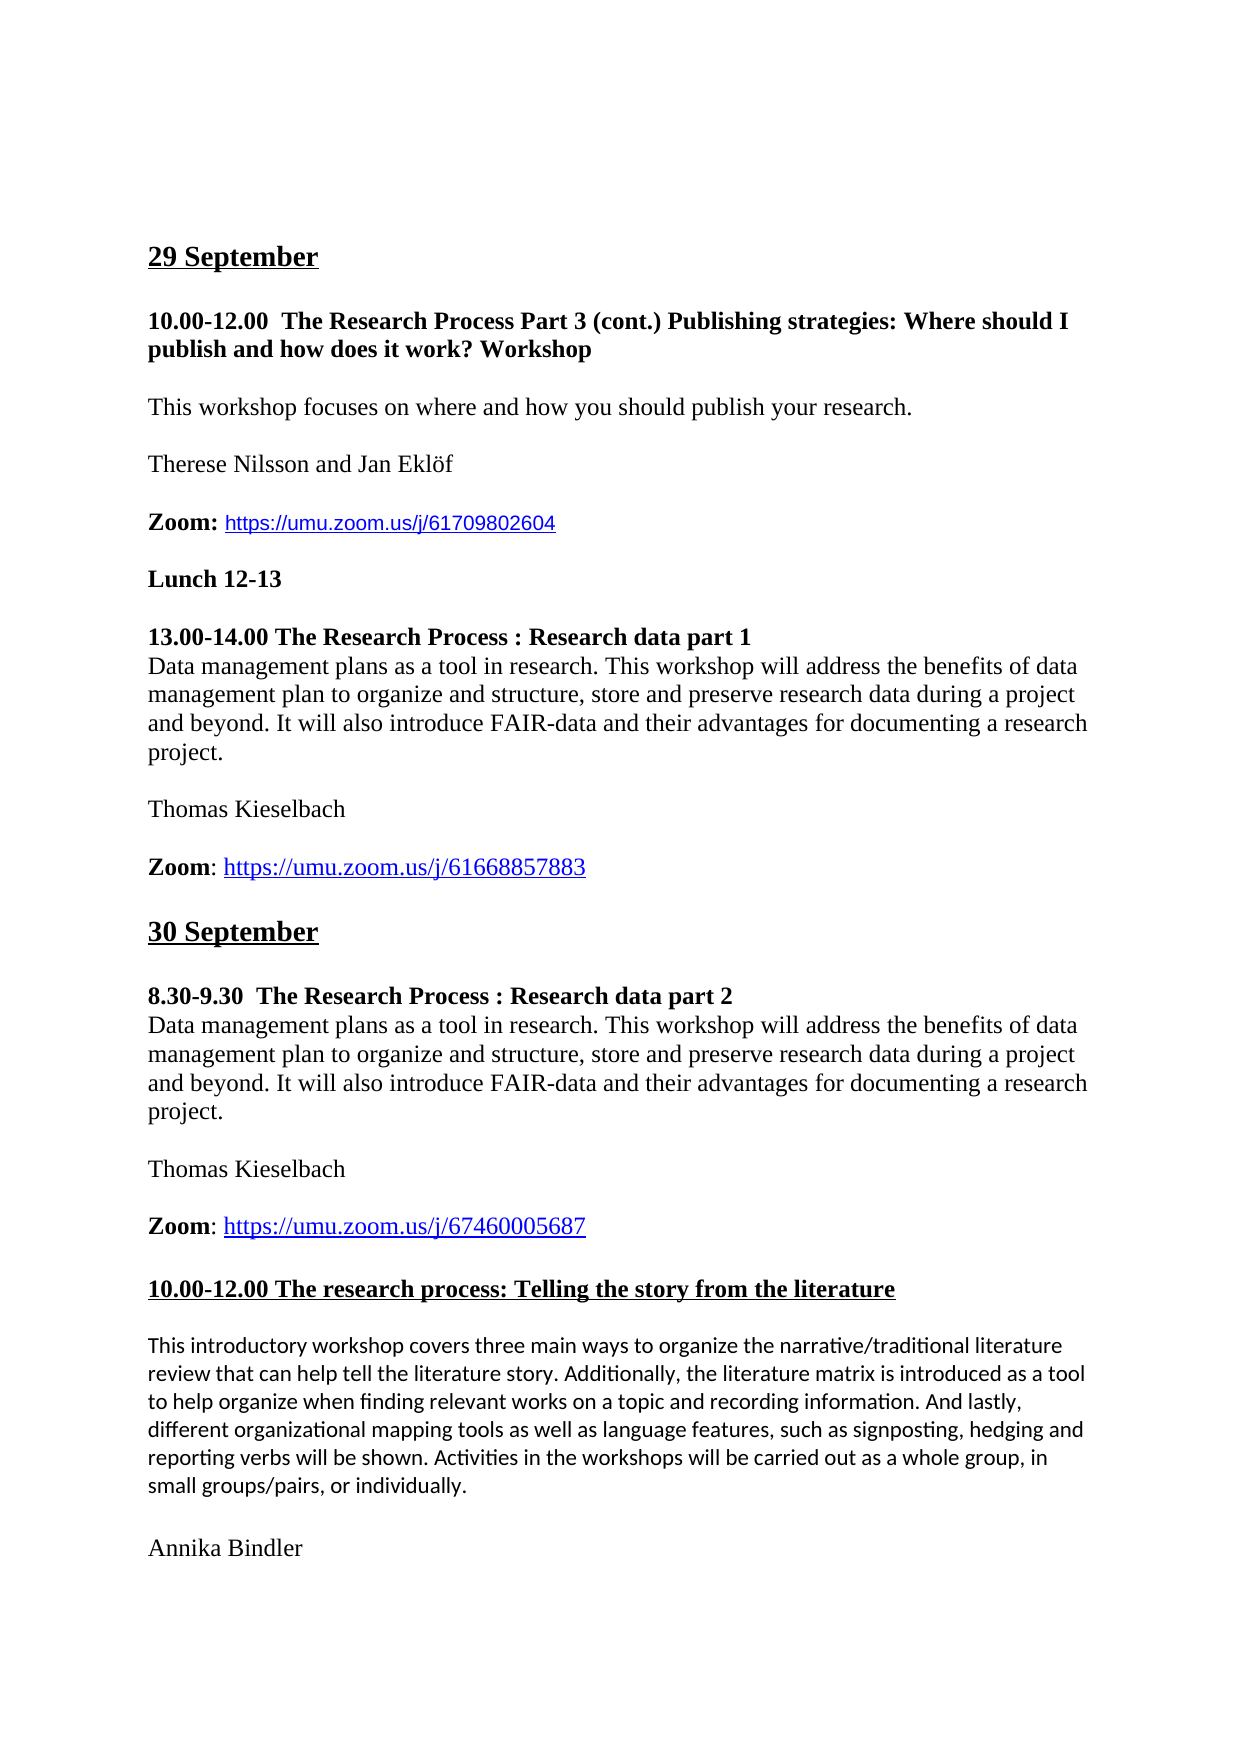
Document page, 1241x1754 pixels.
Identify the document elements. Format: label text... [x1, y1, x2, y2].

text Zoom: https://umu.zoom.us/j/61709802604 [148, 507, 1093, 536]
text Lunch 12-13 [148, 564, 1093, 593]
text 29 September [148, 239, 1093, 272]
text 10.00-12.00 The Research Process Part 3 (cont.) Publishing strategies: Where should I publish and how does it work? Workshop [148, 306, 1093, 363]
text Thomas Kieselbach [148, 794, 1093, 823]
text Data management plans as a tool in research. This workshop will address the benefits of data management plan to organize and structure, store and preserve research data during a project and beyond. It will also introduce FAIR-data and their advantages for documenting a research project. [148, 1010, 1093, 1125]
text 10.00-12.00 The research process: Telling the story from the literature [148, 1274, 1093, 1302]
text Annika Bindler [148, 1533, 1093, 1562]
text 30 September [148, 914, 1093, 948]
text 8.30-9.30 The Research Process : Research data part 2 [148, 981, 1093, 1010]
text Data management plans as a tool in research. This workshop will address the benefits of data management plan to organize and structure, store and preserve research data during a project and beyond. It will also introduce FAIR-data and their advantages for documenting a research project. [148, 651, 1093, 766]
text This introductory workshop covers three main ways to organize the narrative/traditional literature review that can help tell the literature story. Additionally, the literature matrix is introduced as a tool to help organize when finding relevant works on a topic and recording information. And lastly, different organizational mapping tools as well as language features, such as signposting, hedging and reporting verbs will be shown. Activities in the workshops will be carried out as a whole group, in small groups/pairs, or individually. [148, 1331, 1093, 1499]
text Thomas Kieselbach [148, 1154, 1093, 1183]
text Zoom: https://umu.zoom.us/j/61668857883 [148, 852, 1093, 881]
text Therese Nilsson and Jan Eklöf [148, 449, 1093, 478]
text This workshop focuses on where and how you should publish your research. [148, 392, 1093, 421]
text 13.00-14.00 The Research Process : Research data part 1 [148, 622, 1093, 651]
text Zoom: https://umu.zoom.us/j/67460005687 [148, 1211, 1093, 1240]
